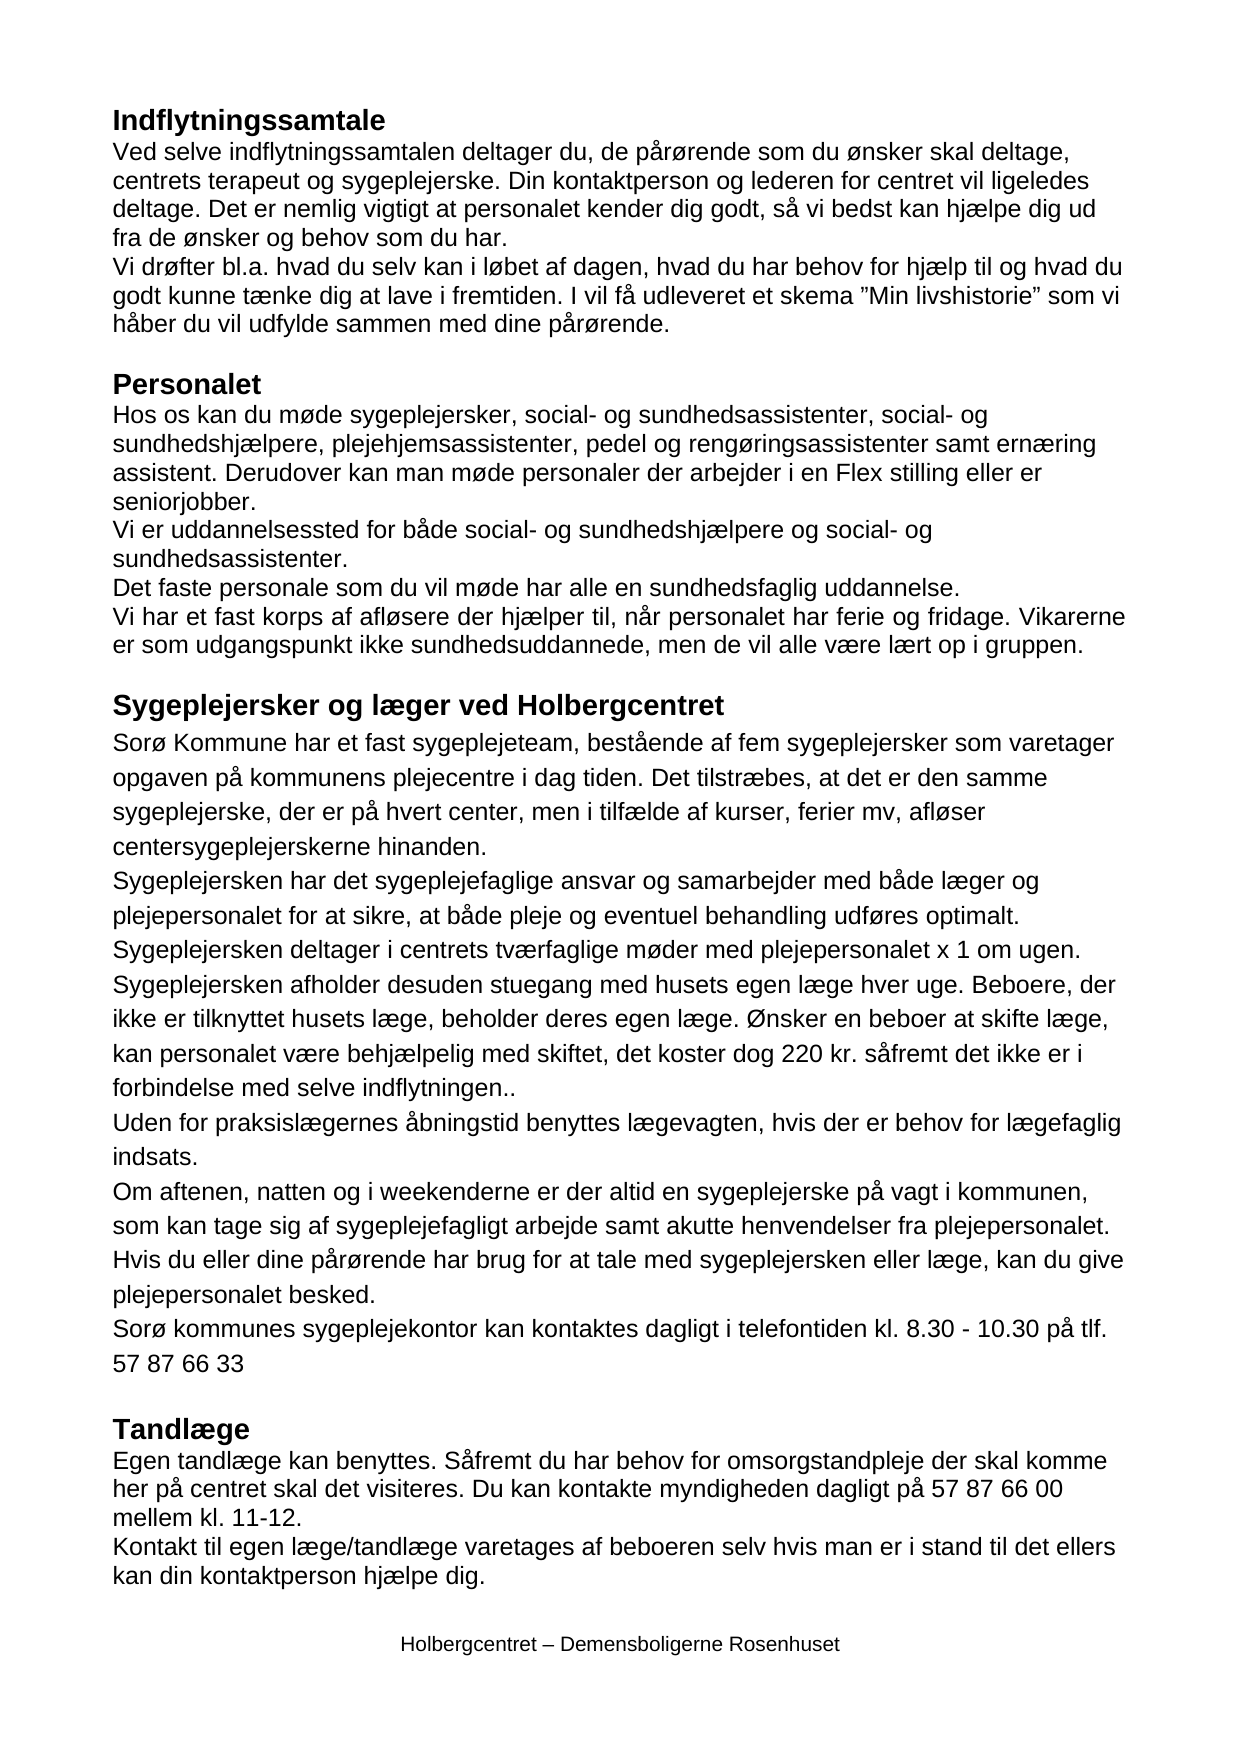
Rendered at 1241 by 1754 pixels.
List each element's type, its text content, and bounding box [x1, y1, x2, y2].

text Vi har et fast korps af afløsere der hjælper til, når personalet har ferie og fridage. Vikarerne er som udgangspunkt ikke sundhedsuddannede, men de vil alle være lært op i gruppen. [112, 602, 1128, 659]
text Ved selve indflytningssamtalen deltager du, de pårørende som du ønsker skal deltage, centrets terapeut og sygeplejerske. Din kontaktperson og lederen for centret vil ligeledes deltage. Det er nemlig vigtigt at personalet kender dig godt, så vi bedst kan hjælpe dig ud fra de ønsker og behov som du har. Vi drøfter bl.a. hvad du selv kan i løbet af dagen, hvad du har behov for hjælp til og hvad du godt kunne tænke dig at lave i fremtiden. I vil få udleveret et skema ”Min livshistorie” som vi håber du vil udfylde sammen med dine pårørende. [112, 137, 1128, 338]
text Vi er uddannelsessted for både social- og sundhedshjælpere og social- og sundhedsassistenter. [112, 516, 1128, 573]
text Sorø kommunes sygeplejekontor kan kontaktes dagligt i telefontiden kl. 8.30 - 10.30 på tlf. 57 87 66 33 [112, 1314, 1128, 1378]
text Sygeplejersken afholder desuden stuegang med husets egen læge hver uge. Beboere, der ikke er tilknyttet husets læge, beholder deres egen læge. Ønsker en beboer at skifte læge, kan personalet være behjælpelig med skiftet, det koster dog 220 kr. såfremt det ikke er i forbindelse med selve indflytningen.. Uden for praksislægernes åbningstid benyttes lægevagten, hvis der er behov for lægefaglig indsats. [112, 969, 1128, 1171]
text Egen tandlæge kan benyttes. Såfremt du har behov for omsorgstandpleje der skal komme her på centret skal det visiteres. Du kan kontakte myndigheden dagligt på 57 87 66 00 mellem kl. 11-12. [112, 1446, 1128, 1532]
text Sygeplejersken har det sygeplejefaglige ansvar og samarbejder med både læger og plejepersonalet for at sikre, at både pleje og eventuel behandling udføres optimalt. Sygeplejersken deltager i centrets tværfaglige møder med plejepersonalet x 1 om ugen. [112, 866, 1128, 964]
text Om aftenen, natten og i weekenderne er der altid en sygeplejerske på vagt i kommunen, som kan tage sig af sygeplejefagligt arbejde samt akutte henvendelser fra plejepersonalet. [112, 1176, 1128, 1240]
text Hos os kan du møde sygeplejersker, social- og sundhedsassistenter, social- og sundhedshjælpere, plejehjemsassistenter, pedel og rengøringsassistenter samt ernæring assistent. Derudover kan man møde personaler der arbejder i en Flex stilling eller er seniorjobber. [112, 401, 1128, 516]
text Kontakt til egen læge/tandlæge varetages af beboeren selv hvis man er i stand til det ellers kan din kontaktperson hjælpe dig. [112, 1532, 1128, 1589]
text Sorø Kommune har et fast sygeplejeteam, bestående af fem sygeplejersker som varetager opgaven på kommunens plejecentre i dag tiden. Det tilstræbes, at det er den samme sygeplejerske, der er på hvert center, men i tilfælde af kurser, ferier mv, afløser centersygeplejerskerne hinanden. [112, 728, 1128, 860]
text Personalet [112, 367, 1128, 401]
text Tandlæge [112, 1412, 1128, 1446]
text Sygeplejersker og læger ved Holbergcentret [112, 688, 1128, 722]
text Det faste personale som du vil møde har alle en sundhedsfaglig uddannelse. [112, 573, 1128, 602]
text Indflytningssamtale [112, 103, 1128, 137]
text Hvis du eller dine pårørende har brug for at tale med sygeplejersken eller læge, kan du give plejepersonalet besked. [112, 1245, 1128, 1309]
